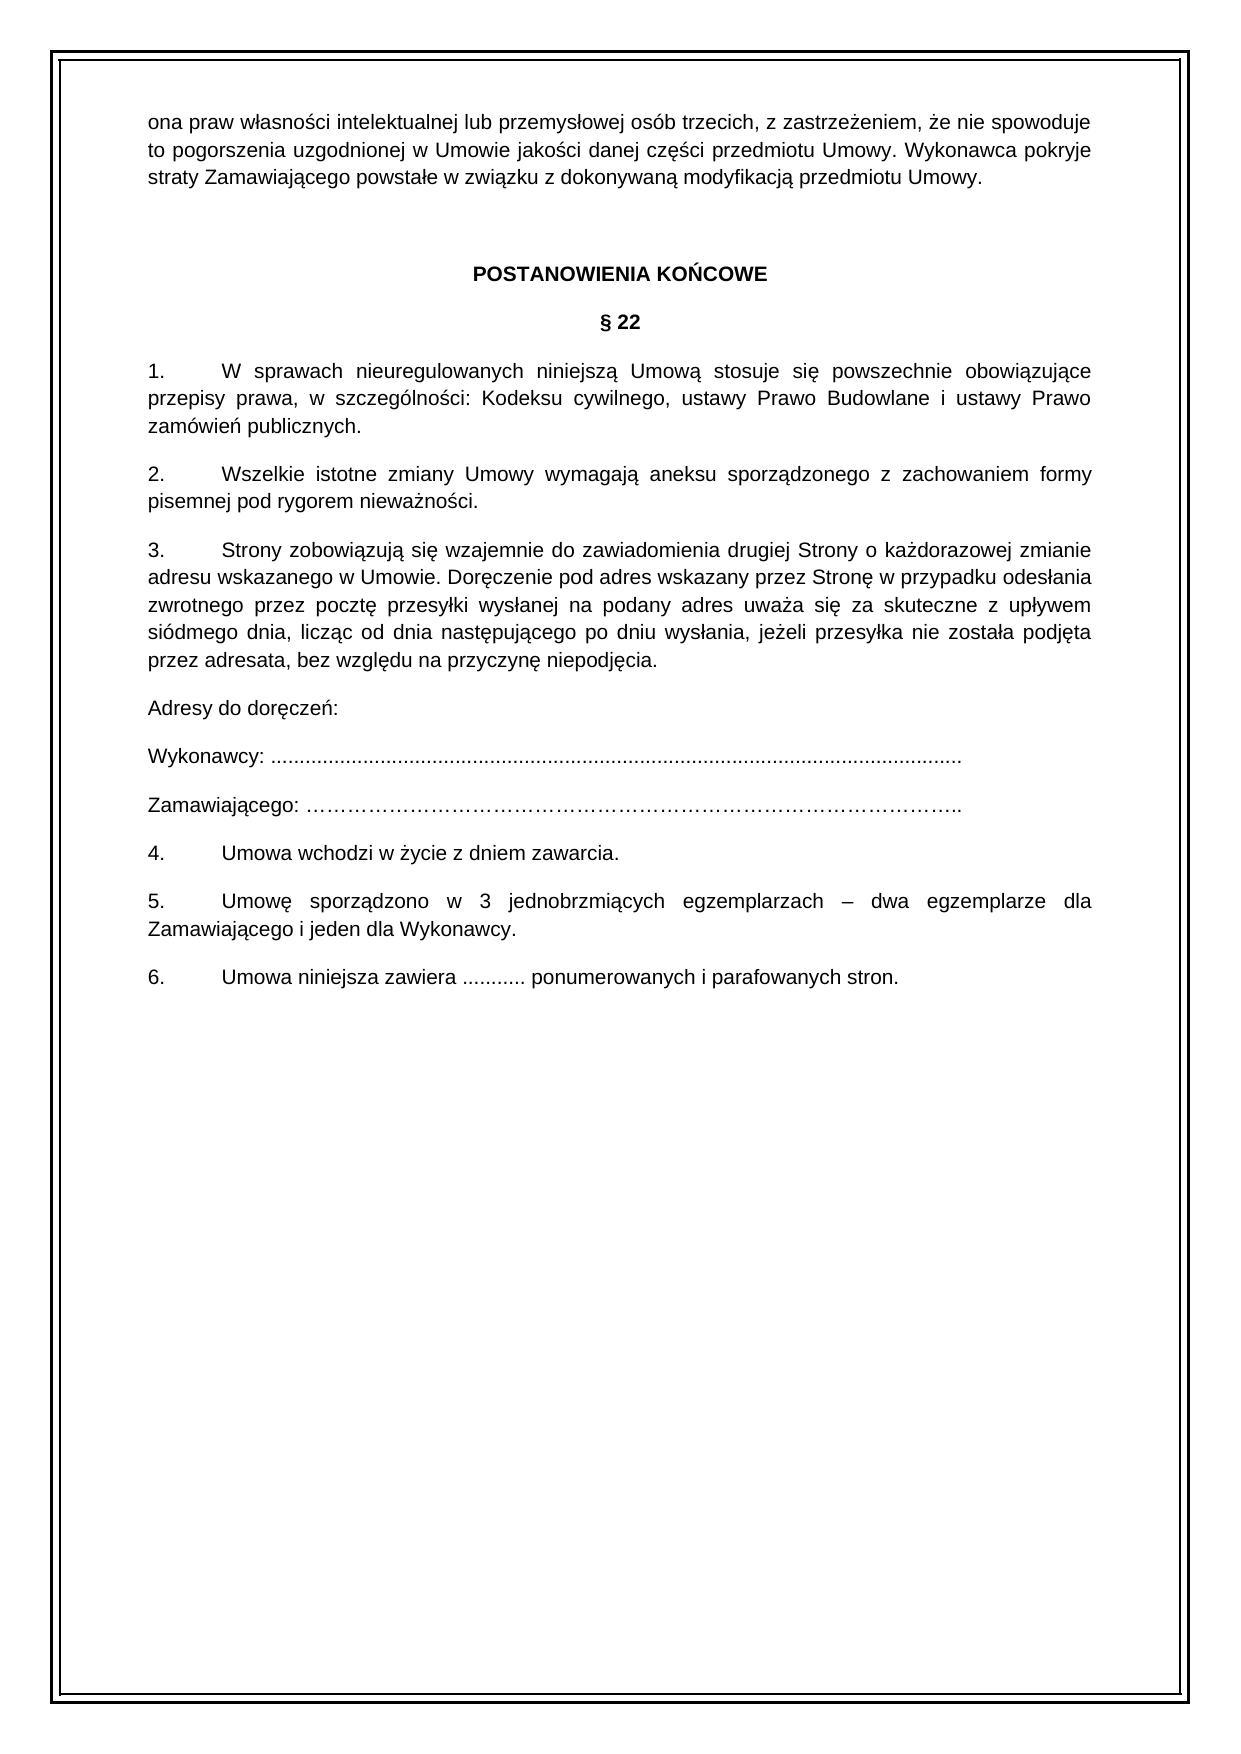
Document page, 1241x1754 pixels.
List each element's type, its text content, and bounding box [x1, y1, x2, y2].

text 5. Umowę sporządzono w 3 jednobrzmiących egzemplarzach – dwa egzemplarze dla Zamawiającego i jeden dla Wykonawcy. [148, 889, 1093, 941]
text 3. Strony zobowiązują się wzajemnie do zawiadomienia drugiej Strony o każdorazowej zmianie adresu wskazanego w Umowie. Doręczenie pod adres wskazany przez Stronę w przypadku odesłania zwrotnego przez pocztę przesyłki wysłanej na podany adres uważa się za skuteczne z upływem siódmego dnia, licząc od dnia następującego po dniu wysłania, jeżeli przesyłka nie została podjęta przez adresata, bez względu na przyczynę niepodjęcia. [148, 538, 1093, 672]
text § 22 [148, 310, 1093, 334]
text 6. Umowa niniejsza zawiera ........... ponumerowanych i parafowanych stron. [148, 965, 1093, 989]
text Wykonawcy: ........................................................................................................................ [148, 744, 1093, 768]
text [148, 110, 1093, 189]
text Zamawiającego: ………………………………………………………………………………….. [148, 793, 1093, 817]
text Adresy do doręczeń: [148, 696, 1093, 720]
text 2. Wszelkie istotne zmiany Umowy wymagają aneksu sporządzonego z zachowaniem formy pisemnej pod rygorem nieważności. [148, 462, 1093, 513]
text 4. Umowa wchodzi w życie z dniem zawarcia. [148, 841, 1093, 865]
text POSTANOWIENIA KOŃCOWE [148, 262, 1093, 286]
text 1. W sprawach nieuregulowanych niniejszą Umową stosuje się powszechnie obowiązujące przepisy prawa, w szczególności: Kodeksu cywilnego, ustawy Prawo Budowlane i ustawy Prawo zamówień publicznych. [148, 358, 1093, 437]
